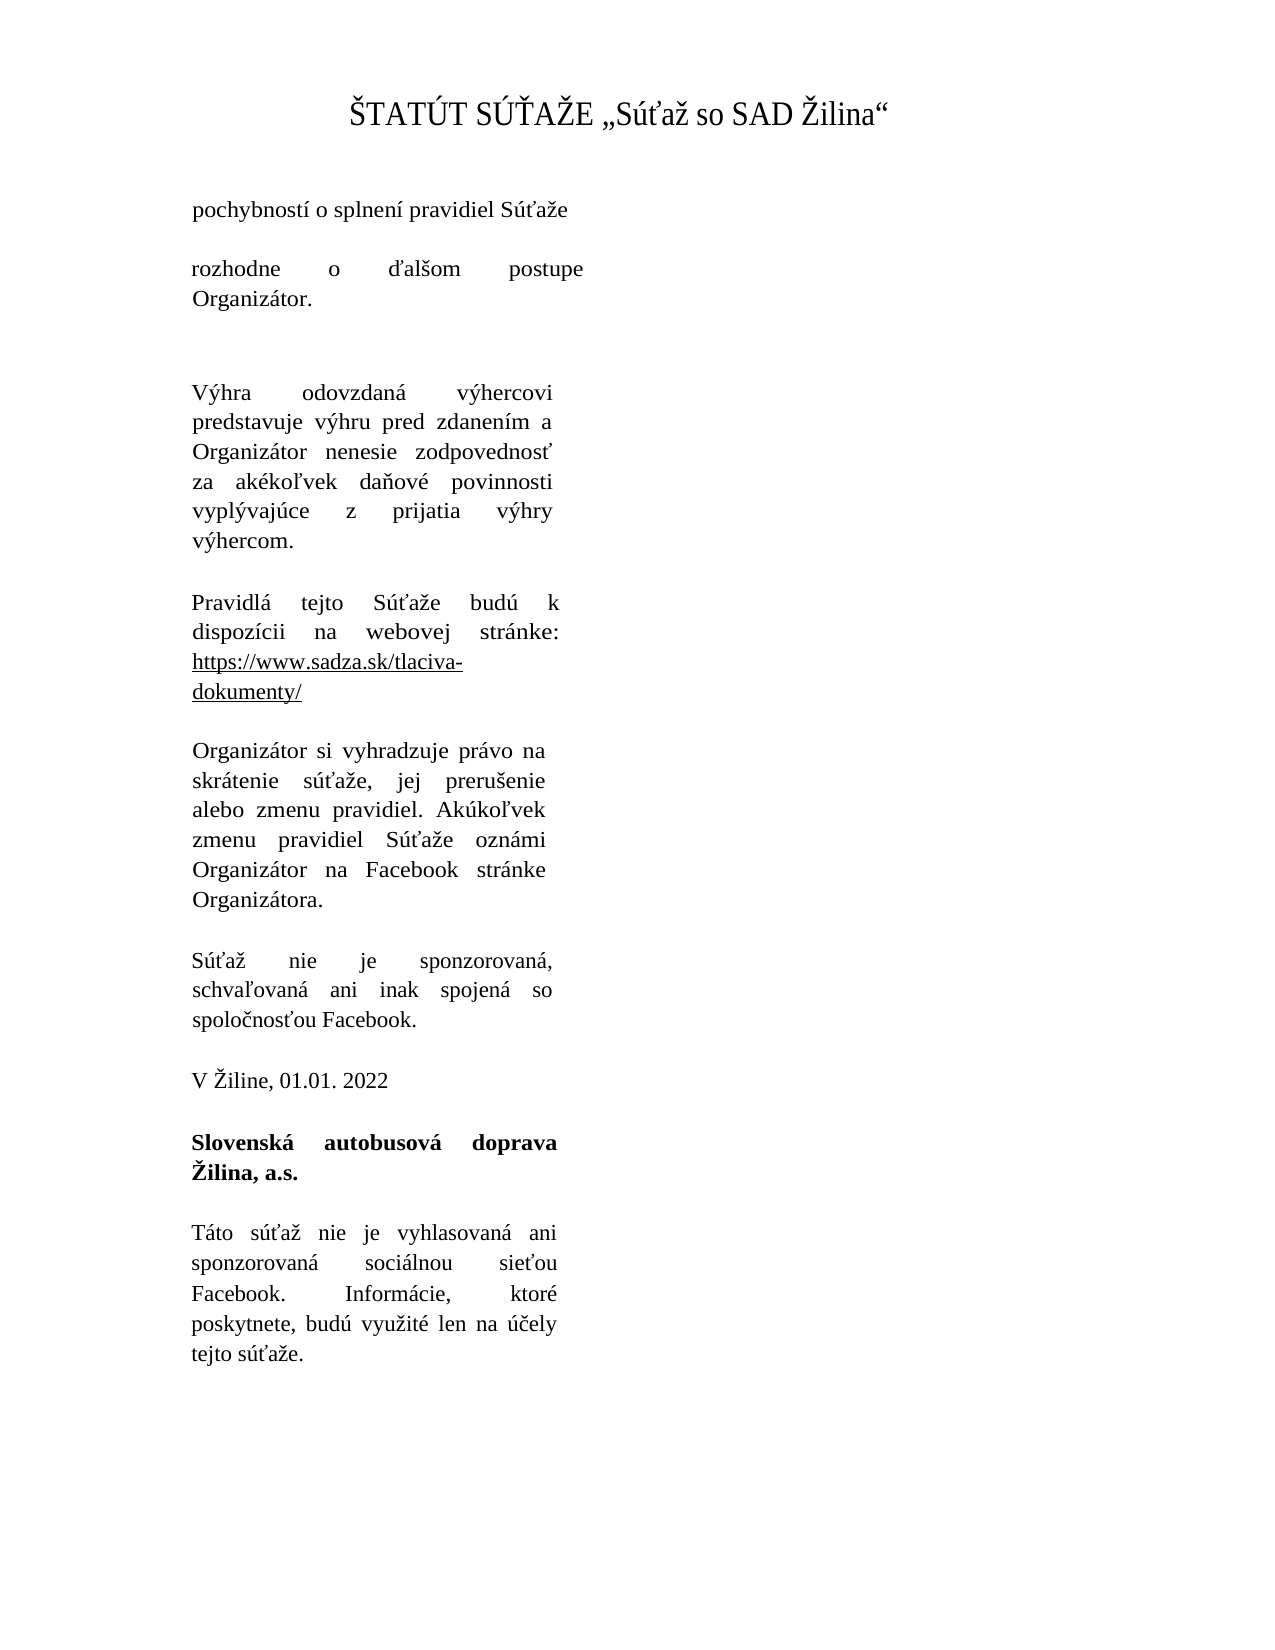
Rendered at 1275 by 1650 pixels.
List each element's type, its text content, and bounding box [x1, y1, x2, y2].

text Táto súťaž nie je vyhlasovaná ani sponzorovaná sociálnou sieťou Facebook. Informácie, ktoré poskytnete, budú využité len na účely tejto súťaže. [191, 1219, 558, 1366]
text Slovenská autobusová doprava Žilina, a.s. [191, 1129, 558, 1185]
text rozhodne o ďalšom postupe Organizátor. [191, 255, 584, 311]
text V Žiline, 01.01. 2022 [191, 1067, 596, 1094]
text Výhra odovzdaná výhercovi predstavuje výhru pred zdanením a Organizátor nenesie zodpovednosť za akékoľvek daňové povinnosti vyplývajúce z prijatia výhry výhercom. [191, 379, 553, 553]
text Súťaž nie je sponzorovaná, schvaľovaná ani inak spojená so spoločnosťou Facebook. [191, 947, 553, 1032]
text Pravidlá tejto Súťaže budú k dispozícii na webovej stránke: https://www.sadza.sk/tlaciva-dokumenty/ [191, 589, 559, 704]
text Organizátor si vyhradzuje právo na skrátenie súťaže, jej prerušenie alebo zmenu pravidiel. Akúkoľvek zmenu pravidiel Súťaže oznámi Organizátor na Facebook stránke Organizátora. [192, 737, 546, 912]
